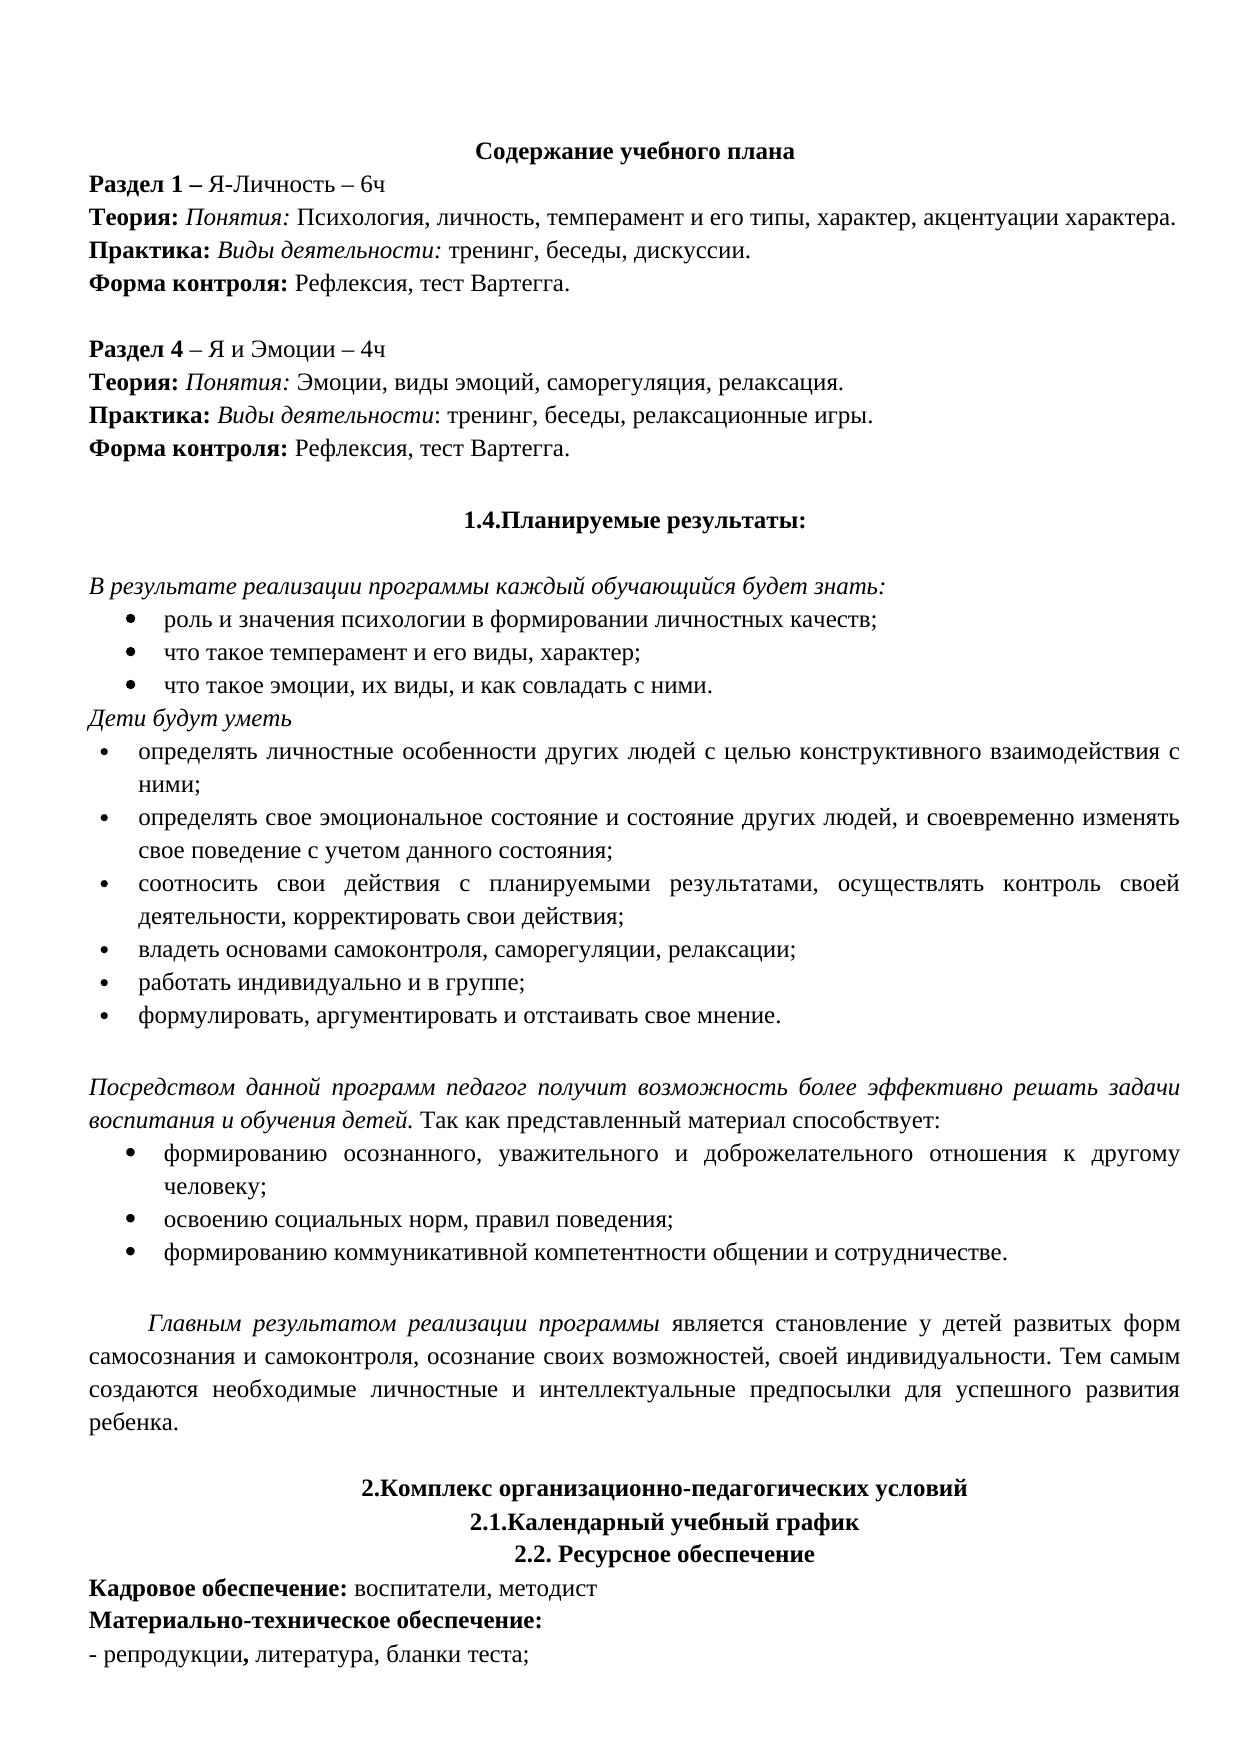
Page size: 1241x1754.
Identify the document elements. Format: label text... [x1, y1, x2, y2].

list владеть основами самоконтроля, саморегуляции, релаксации; [101, 934, 1181, 963]
text 2.Комплекс организационно-педагогических условий [89, 1473, 1181, 1502]
text Посредством данной программ педагог получит возможность более эффективно решать задачи воспитания и обучения детей. Так как представленный материал способствует: [89, 1072, 1181, 1133]
list работать индивидуально и в группе; [101, 967, 1181, 996]
list определять личностные особенности других людей с целью конструктивного взаимодействия с ними; [101, 736, 1181, 798]
text В результате реализации программы каждый обучающийся будет знать: [89, 571, 1181, 600]
text - репродукции, литература, бланки теста; [89, 1639, 1181, 1667]
list формулировать, аргументировать и отстаивать свое мнение. [101, 1000, 1181, 1029]
text Кадровое обеспечение: воспитатели, методист [89, 1573, 1181, 1601]
list определять свое эмоциональное состояние и состояние других людей, и своевременно изменять свое поведение с учетом данного состояния; [101, 802, 1181, 864]
list что такое эмоции, их виды, и как совладать с ними. [126, 670, 1181, 699]
list роль и значения психологии в формировании личностных качеств; [126, 604, 1181, 633]
list формированию коммуникативной компетентности общении и сотрудничестве. [126, 1237, 1181, 1266]
text Теория: Понятия: Эмоции, виды эмоций, саморегуляция, релаксация. [89, 367, 1181, 396]
text Практика: Виды деятельности: тренинг, беседы, дискуссии. [89, 235, 1181, 264]
text Раздел 1 – Я-Личность – 6ч [89, 169, 1181, 198]
text 1.4.Планируемые результаты: [89, 505, 1181, 534]
list формированию осознанного, уважительного и доброжелательного отношения к другому человеку; [126, 1138, 1181, 1199]
text Практика: Виды деятельности: тренинг, беседы, релаксационные игры. [89, 400, 1181, 429]
text 2.1.Календарный учебный график [89, 1507, 1181, 1535]
text Раздел 4 – Я и Эмоции – 4ч [89, 334, 1181, 363]
text Главным результатом реализации программы является становление у детей развитых форм самосознания и самоконтроля, осознание своих возможностей, своей индивидуальности. Тем самым создаются необходимые личностные и интеллектуальные предпосылки для успешного развития ребенка. [89, 1308, 1181, 1436]
text Содержание учебного плана [89, 136, 1181, 165]
list соотносить свои действия с планируемыми результатами, осуществлять контроль своей деятельности, корректировать свои действия; [101, 868, 1181, 930]
text Материально-техническое обеспечение: [89, 1606, 1181, 1634]
text 2.2. Ресурсное обеспечение [89, 1539, 1181, 1568]
text Форма контроля: Рефлексия, тест Вартегга. [89, 433, 1181, 462]
list освоению социальных норм, правил поведения; [126, 1204, 1181, 1233]
text Дети будут уметь [89, 703, 1181, 732]
text Теория: Понятия: Психология, личность, темперамент и его типы, характер, акцентуации характера. [89, 202, 1181, 231]
list что такое темперамент и его виды, характер; [126, 637, 1181, 666]
text Форма контроля: Рефлексия, тест Вартегга. [89, 268, 1181, 297]
